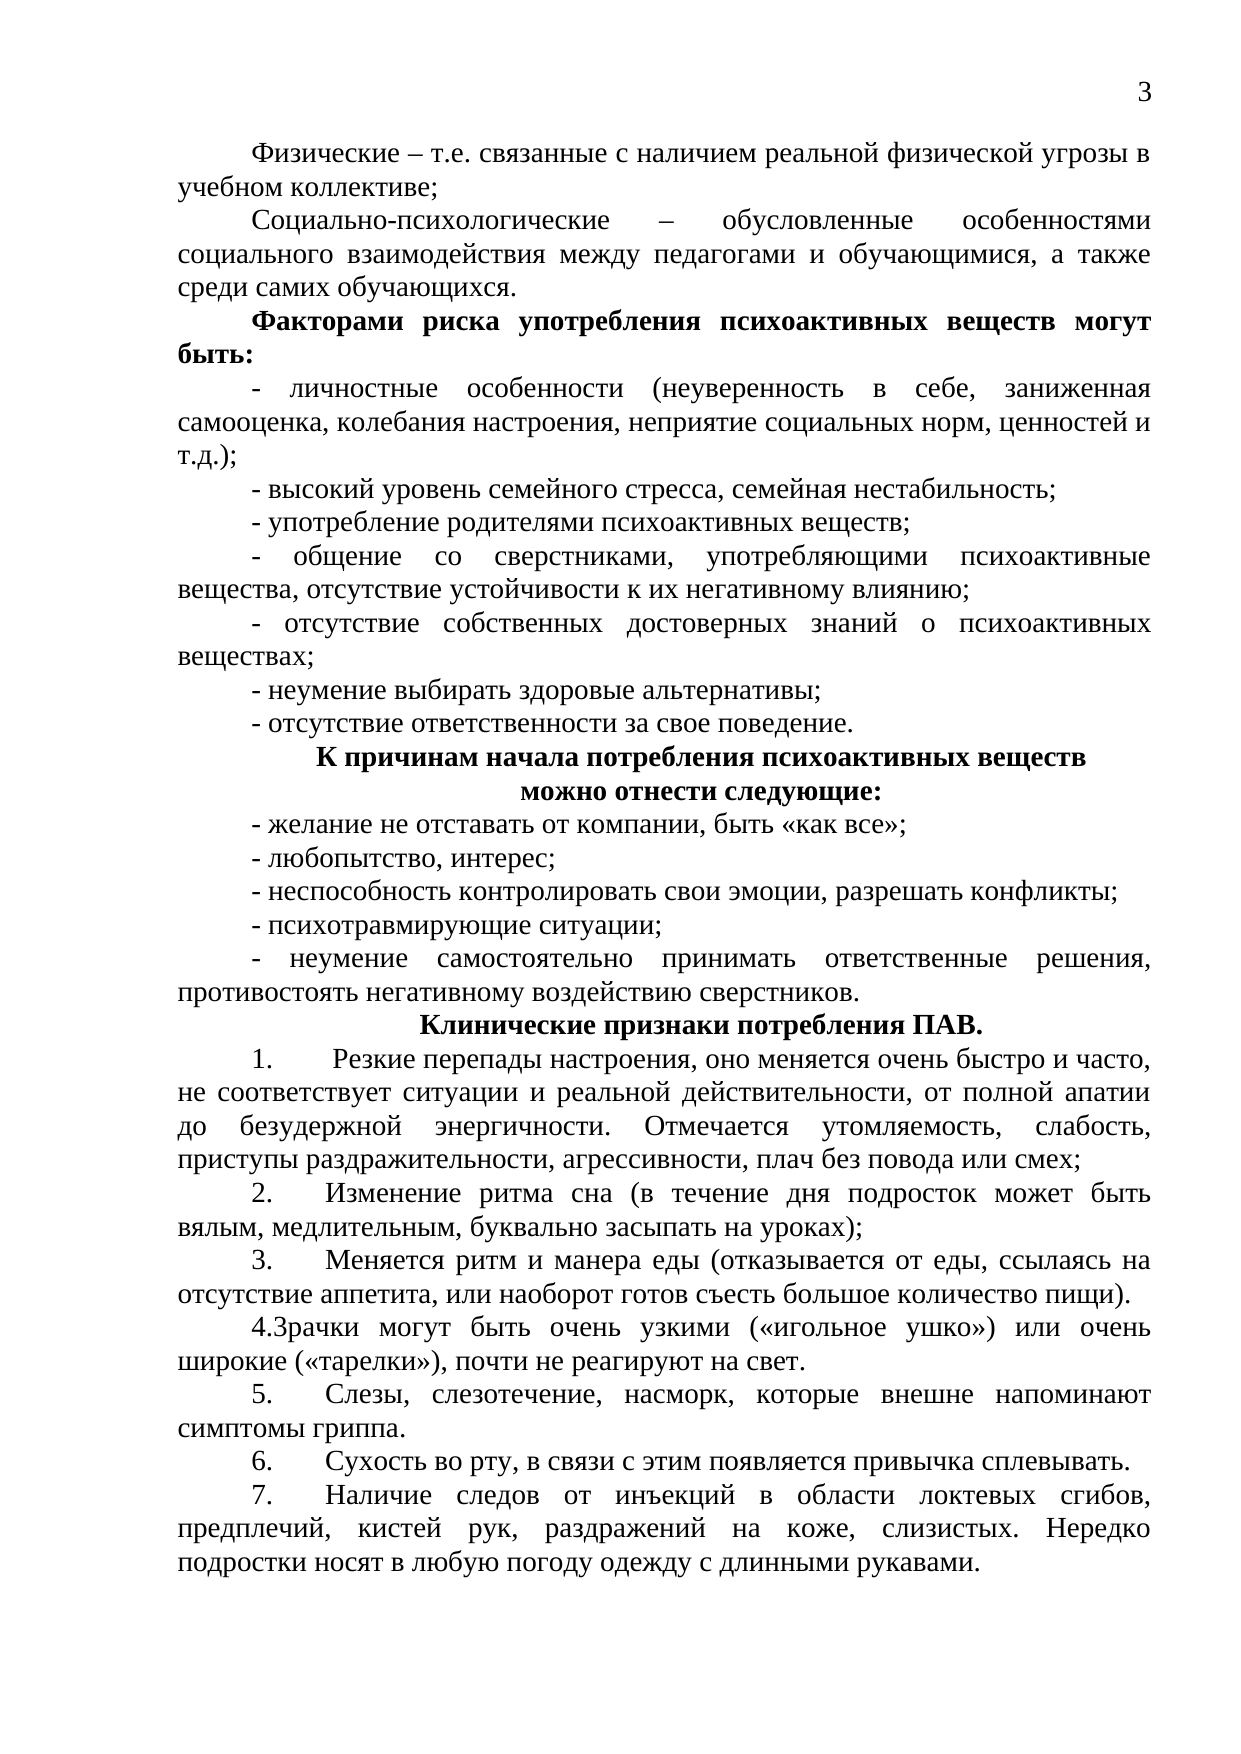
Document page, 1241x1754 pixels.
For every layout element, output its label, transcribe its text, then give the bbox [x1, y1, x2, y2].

text Социально-психологические – обусловленные особенностями социального взаимодействия между педагогами и обучающимися, а также среди самих обучающихся. [177, 202, 1152, 303]
text - психотравмирующие ситуации; [177, 907, 1152, 940]
text 6. Сухость во рту, в связи с этим появляется привычка сплевывать. [177, 1443, 1152, 1477]
text - отсутствие собственных достоверных знаний о психоактивных веществах; [177, 605, 1152, 672]
text - отсутствие ответственности за свое поведение. [177, 706, 1152, 739]
text 4.3рачки могут быть очень узкими («игольное ушко») или очень широкие («тарелки»), почти не реагируют на свет. [177, 1309, 1152, 1376]
text Физические – т.е. связанные с наличием реальной физической угрозы в учебном коллективе; [177, 135, 1152, 202]
text - высокий уровень семейного стресса, семейная нестабильность; [177, 471, 1152, 504]
text - употребление родителями психоактивных веществ; [177, 504, 1152, 538]
text - личностные особенности (неуверенность в себе, заниженная самооценка, колебания настроения, неприятие социальных норм, ценностей и т.д.); [177, 370, 1152, 471]
text 7. Наличие следов от инъекций в области локтевых сгибов, предплечий, кистей рук, раздражений на коже, слизистых. Нередко подростки носят в любую погоду одежду с длинными рукавами. [177, 1477, 1152, 1578]
text 3. Меняется ритм и манера еды (отказывается от еды, ссылаясь на отсутствие аппетита, или наоборот готов съесть большое количество пищи). [177, 1242, 1152, 1309]
text К причинам начала потребления психоактивных веществ [177, 739, 1152, 773]
text - неумение самостоятельно принимать ответственные решения, противостоять негативному воздействию сверстников. [177, 940, 1152, 1007]
text 1. Резкие перепады настроения, оно меняется очень быстро и часто, не соответствует ситуации и реальной действительности, от полной апатии до безудержной энергичности. Отмечается утомляемость, слабость, приступы раздражительности, агрессивности, плач без повода или смех; [177, 1041, 1152, 1175]
text 5. Слезы, слезотечение, насморк, которые внешне напоминают симптомы гриппа. [177, 1376, 1152, 1443]
text - желание не отставать от компании, быть «как все»; [177, 806, 1152, 840]
text можно отнести следующие: [177, 773, 1152, 806]
text - любопытство, интерес; [177, 840, 1152, 873]
text Клинические признаки потребления ПАВ. [177, 1007, 1152, 1041]
text - неумение выбирать здоровые альтернативы; [177, 672, 1152, 706]
text - общение со сверстниками, употребляющими психоактивные вещества, отсутствие устойчивости к их негативному влиянию; [177, 538, 1152, 605]
text Факторами риска употребления психоактивных веществ могут быть: [177, 303, 1152, 370]
text - неспособность контролировать свои эмоции, разрешать конфликты; [177, 873, 1152, 907]
text 2. Изменение ритма сна (в течение дня подросток может быть вялым, медлительным, буквально засыпать на уроках); [177, 1175, 1152, 1242]
